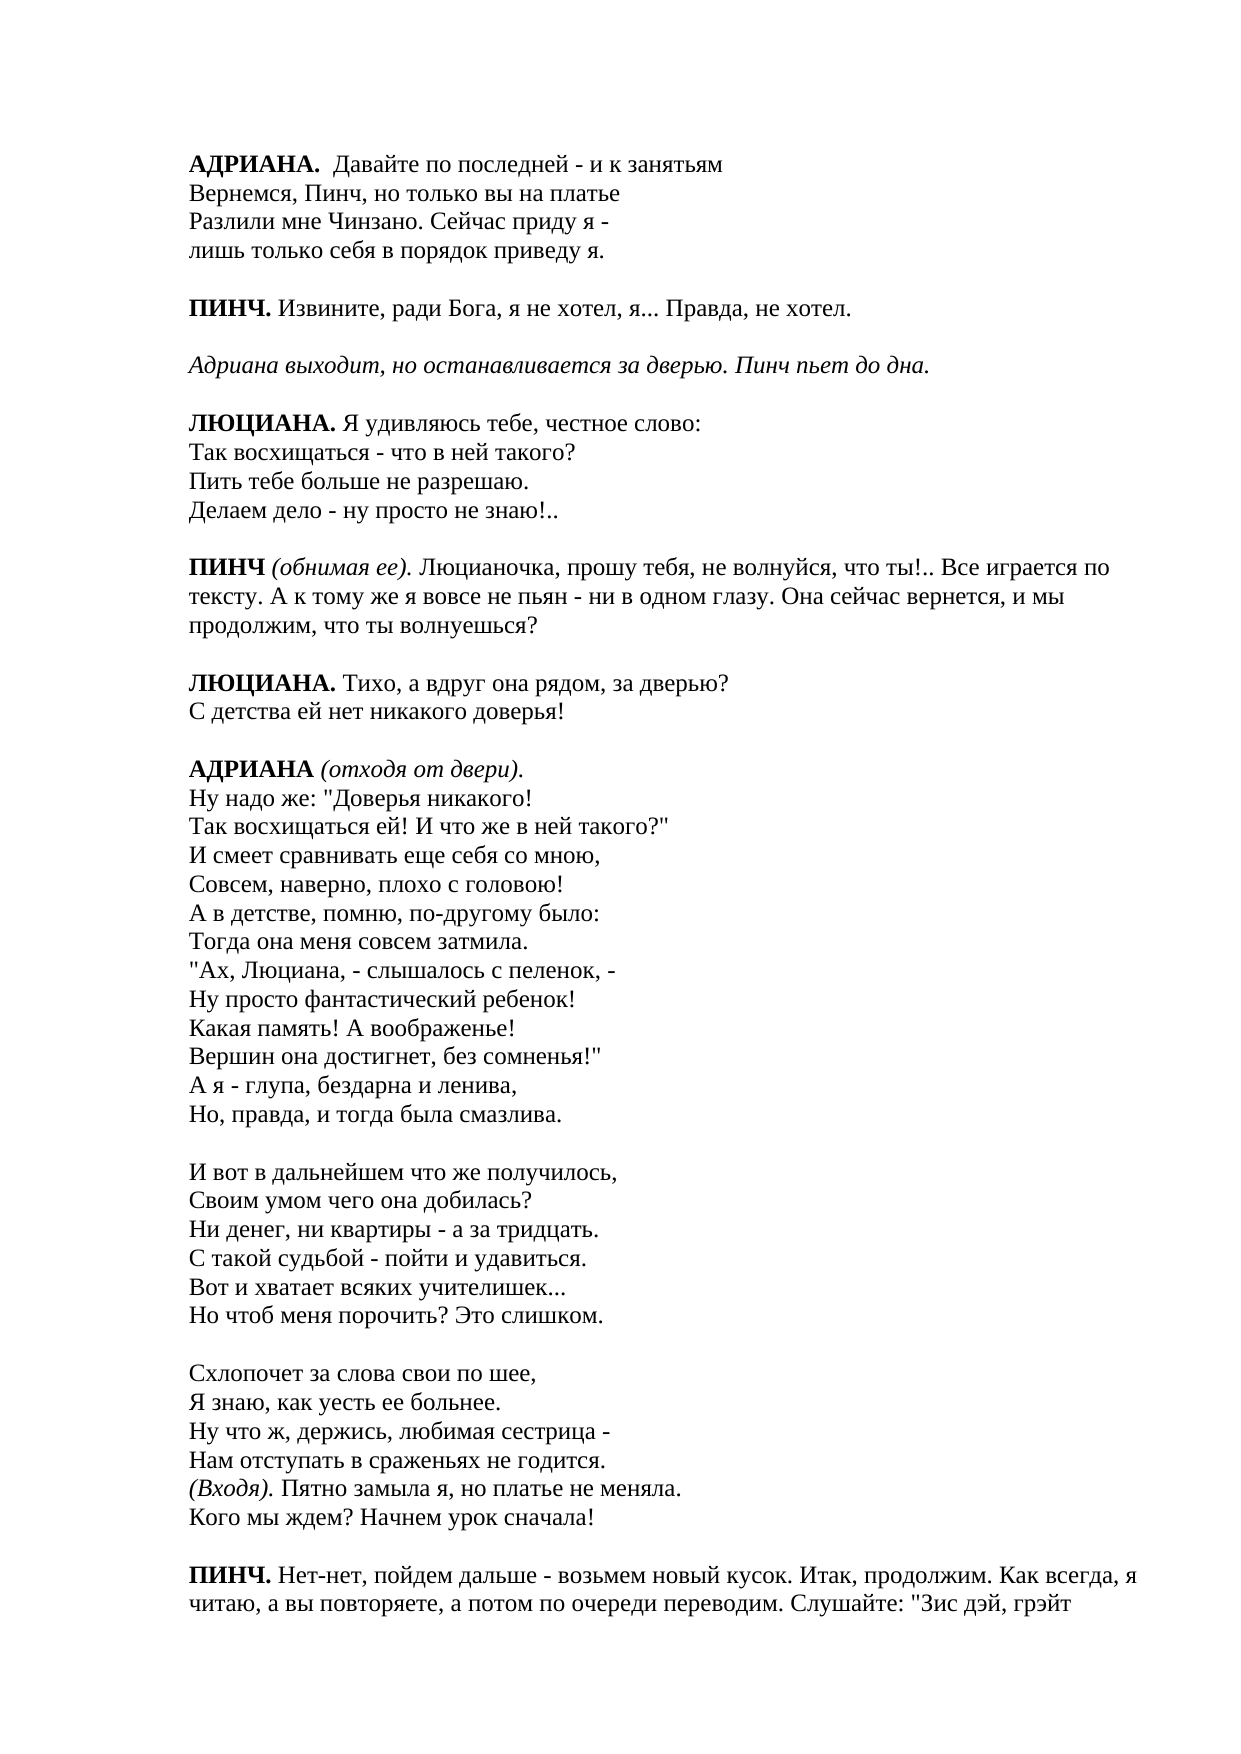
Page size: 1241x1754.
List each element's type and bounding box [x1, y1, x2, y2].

table_header [187, 118, 1142, 1619]
